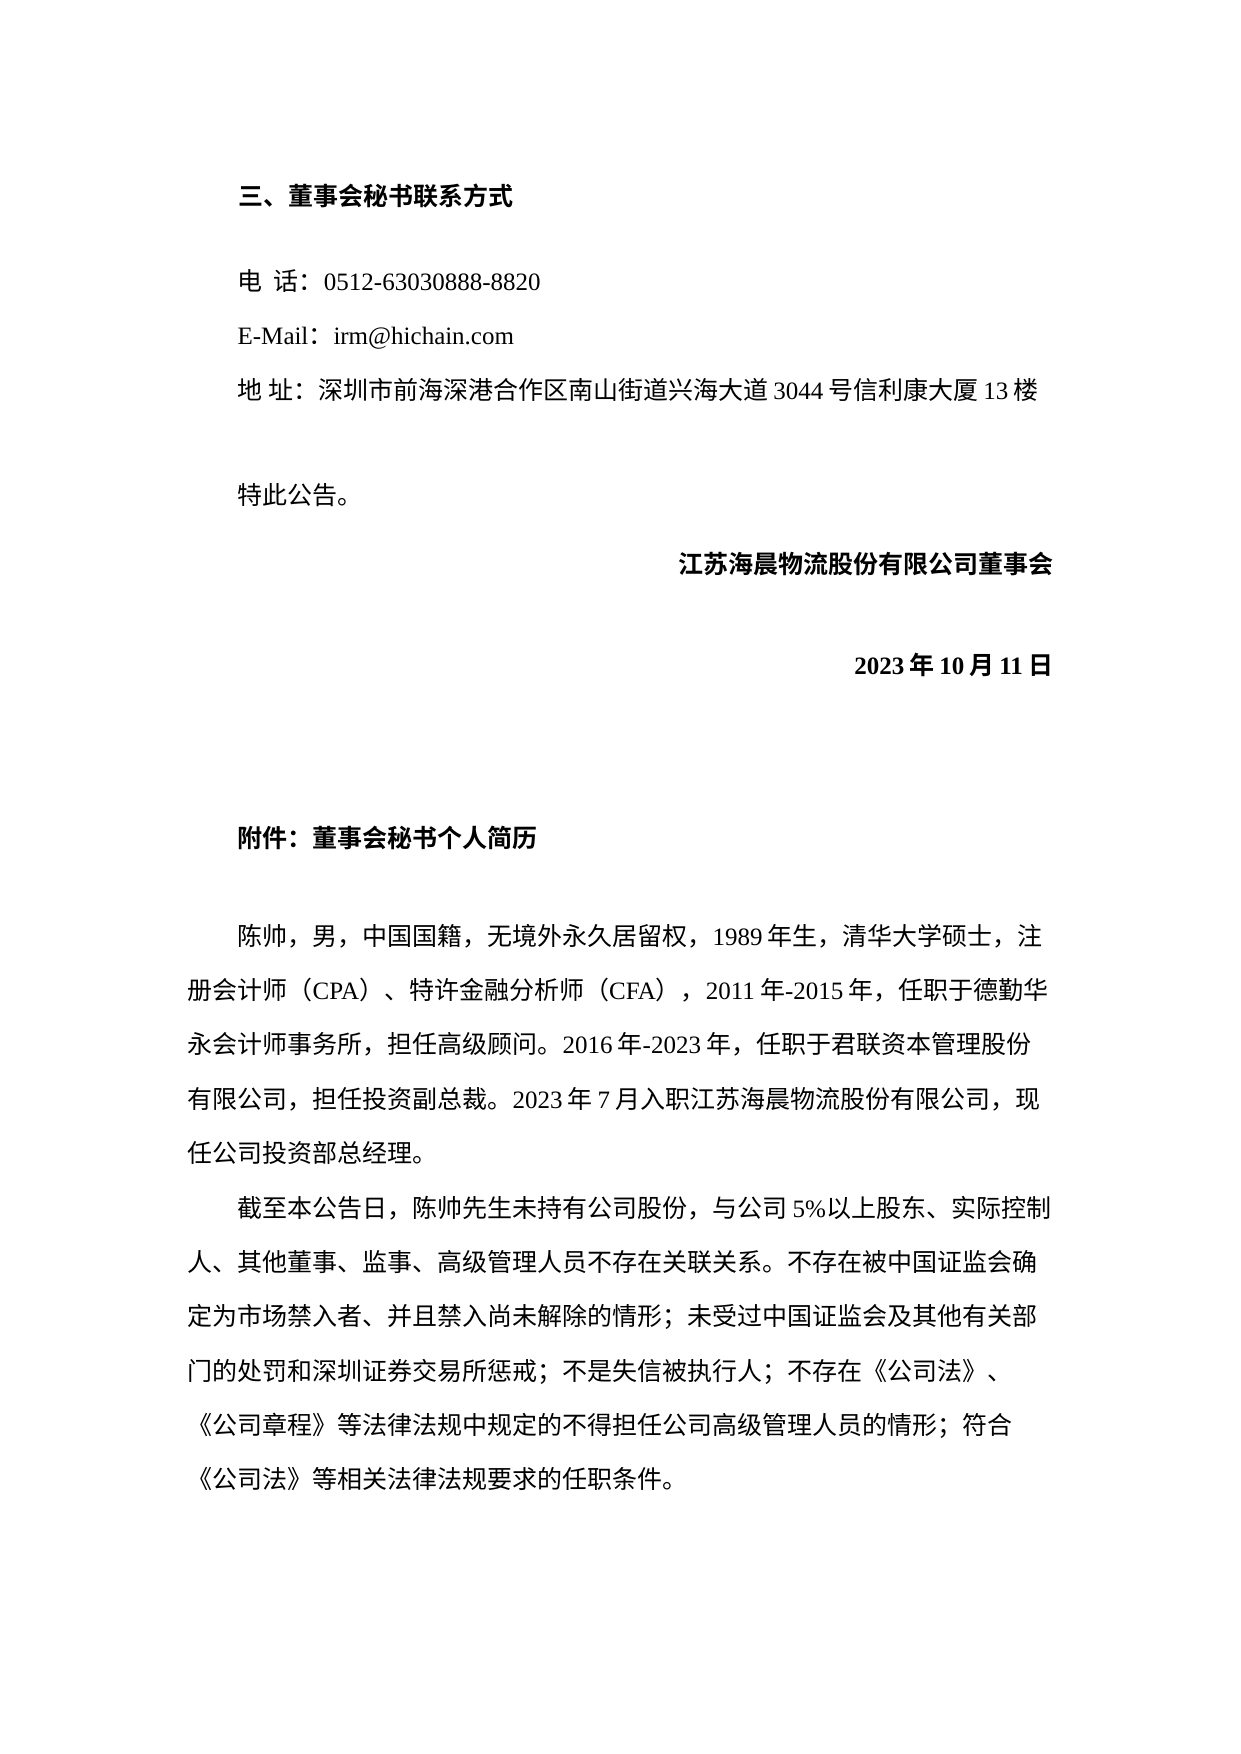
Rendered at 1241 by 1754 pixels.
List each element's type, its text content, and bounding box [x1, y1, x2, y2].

text 三、董事会秘书联系方式 [187, 162, 1053, 227]
text 陈帅，男，中国国籍，无境外永久居留权，1989年生，清华大学硕士，注册会计师（CPA）、特许金融分析师（CFA），2011年-2015年，任职于德勤华永会计师事务所，担任高级顾问。2016年-2023年，任职于君联资本管理股份有限公司，担任投资副总裁。2023年7月入职江苏海晨物流股份有限公司，现任公司投资部总经理。 [187, 916, 1053, 1170]
text 附件：董事会秘书个人简历 [187, 819, 1053, 855]
text 截至本公告日，陈帅先生未持有公司股份，与公司5%以上股东、实际控制人、其他董事、监事、高级管理人员不存在关联关系。不存在被中国证监会确定为市场禁入者、并且禁入尚未解除的情形；未受过中国证监会及其他有关部门的处罚和深圳证券交易所惩戒；不是失信被执行人；不存在《公司法》、《公司章程》等法律法规中规定的不得担任公司高级管理人员的情形；符合《公司法》等相关法律法规要求的任职条件。 [187, 1188, 1053, 1496]
text 2023年10月11日 [187, 631, 1053, 696]
text 地 址：深圳市前海深港合作区南山街道兴海大道3044号信利康大厦13楼 [187, 370, 1053, 406]
text 电 话：0512-63030888-8820 [187, 261, 1053, 298]
text 江苏海晨物流股份有限公司董事会 [187, 530, 1053, 595]
text 特此公告。 [187, 476, 1053, 512]
text E-Mail：irm@hichain.com [187, 316, 1053, 352]
